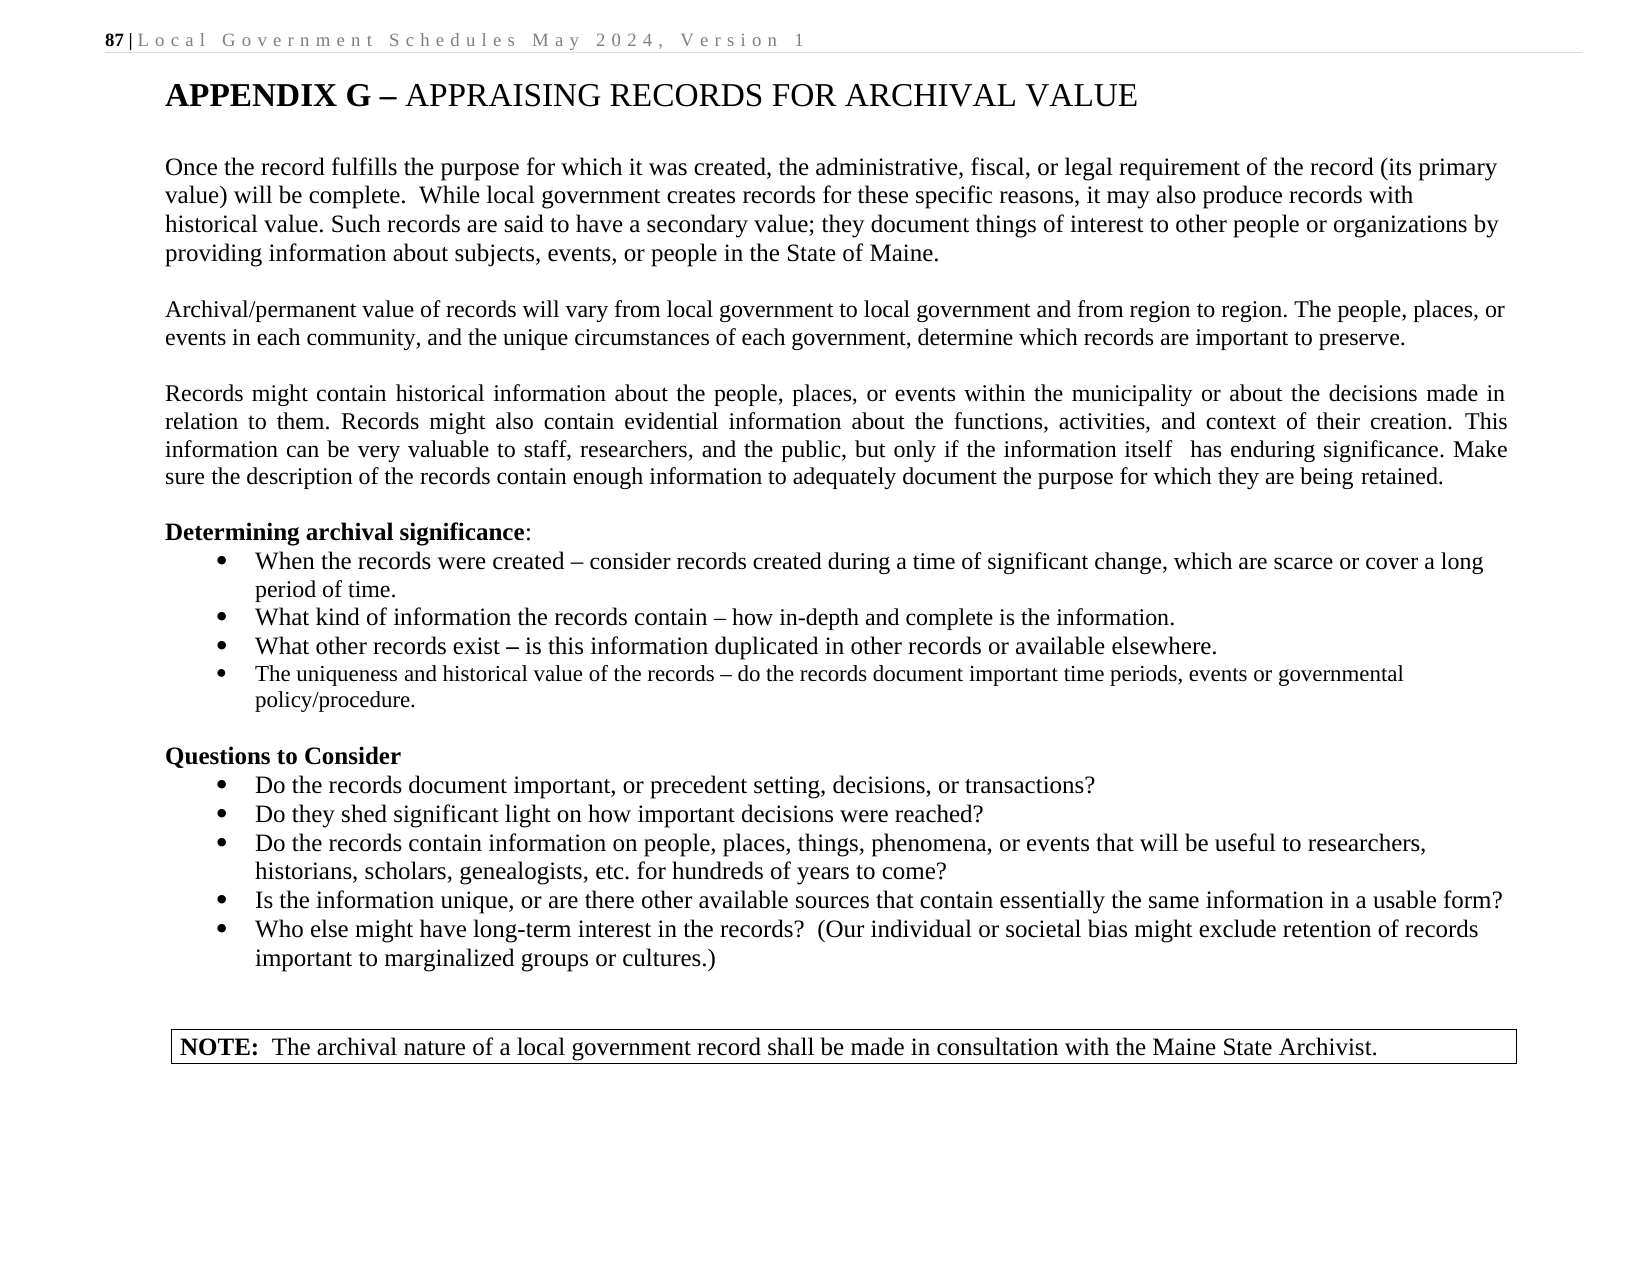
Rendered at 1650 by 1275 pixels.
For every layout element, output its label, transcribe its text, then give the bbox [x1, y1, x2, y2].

list What other records exist – is this information duplicated in other records or available elsewhere. [217, 631, 1507, 660]
list The uniqueness and historical value of the records – do the records document important time periods, events or governmental policy/procedure. [217, 660, 1507, 713]
text APPENDIX G – APPRAISING RECORDS FOR ARCHIVAL VALUE [165, 75, 1507, 113]
list When the records were created – consider records created during a time of significant change, which are scarce or cover a long period of time. [217, 546, 1507, 602]
text Records might contain information about the people, places, or events within the municipality or about the decisions made in relation to them. This information can be very valuable to staff, researchers, and the public, but only if the information itself . Make sure records contain enough information to adequately document the purpose for which they are being retained. [165, 379, 1507, 490]
list Is the information unique, or are there other available sources that contain essentially the same information in a usable form? [217, 885, 1507, 914]
text Determining archival significance: [165, 517, 1507, 546]
text NOTE: The archival nature of a local government record shall be made in consultation with the Maine State Archivist. [172, 1030, 1516, 1063]
text Once the record fulfills the purpose for which it was created, the administrative, fiscal, or legal requirement of the record (its primary value) will be complete. While local government creates records for these specific reasons, it may also produce records with historical value. Such records are said to have a secondary value; they document things of interest to other people or organizations by providing information about subjects, events, or people in the State of Maine. [165, 152, 1507, 267]
text Archival/permanent value of records will vary from local government to local government and from region to region. The people, places, or events in each community, and the unique circumstances of each government, determine which records are important to preserve. [165, 295, 1507, 351]
text Questions to Consider [165, 741, 1507, 770]
list Do the records contain information on people, places, things, phenomena, or events that will be useful to researchers, historians, scholars, genealogists, etc. for hundreds of years to come? [217, 828, 1507, 885]
list Do they shed significant light on how important decisions were reached? [217, 799, 1507, 828]
list What kind of information the records contain – how in-depth and complete is the information. [217, 602, 1507, 631]
list Do the records document important, or precedent setting, decisions, or transactions? [217, 770, 1507, 799]
